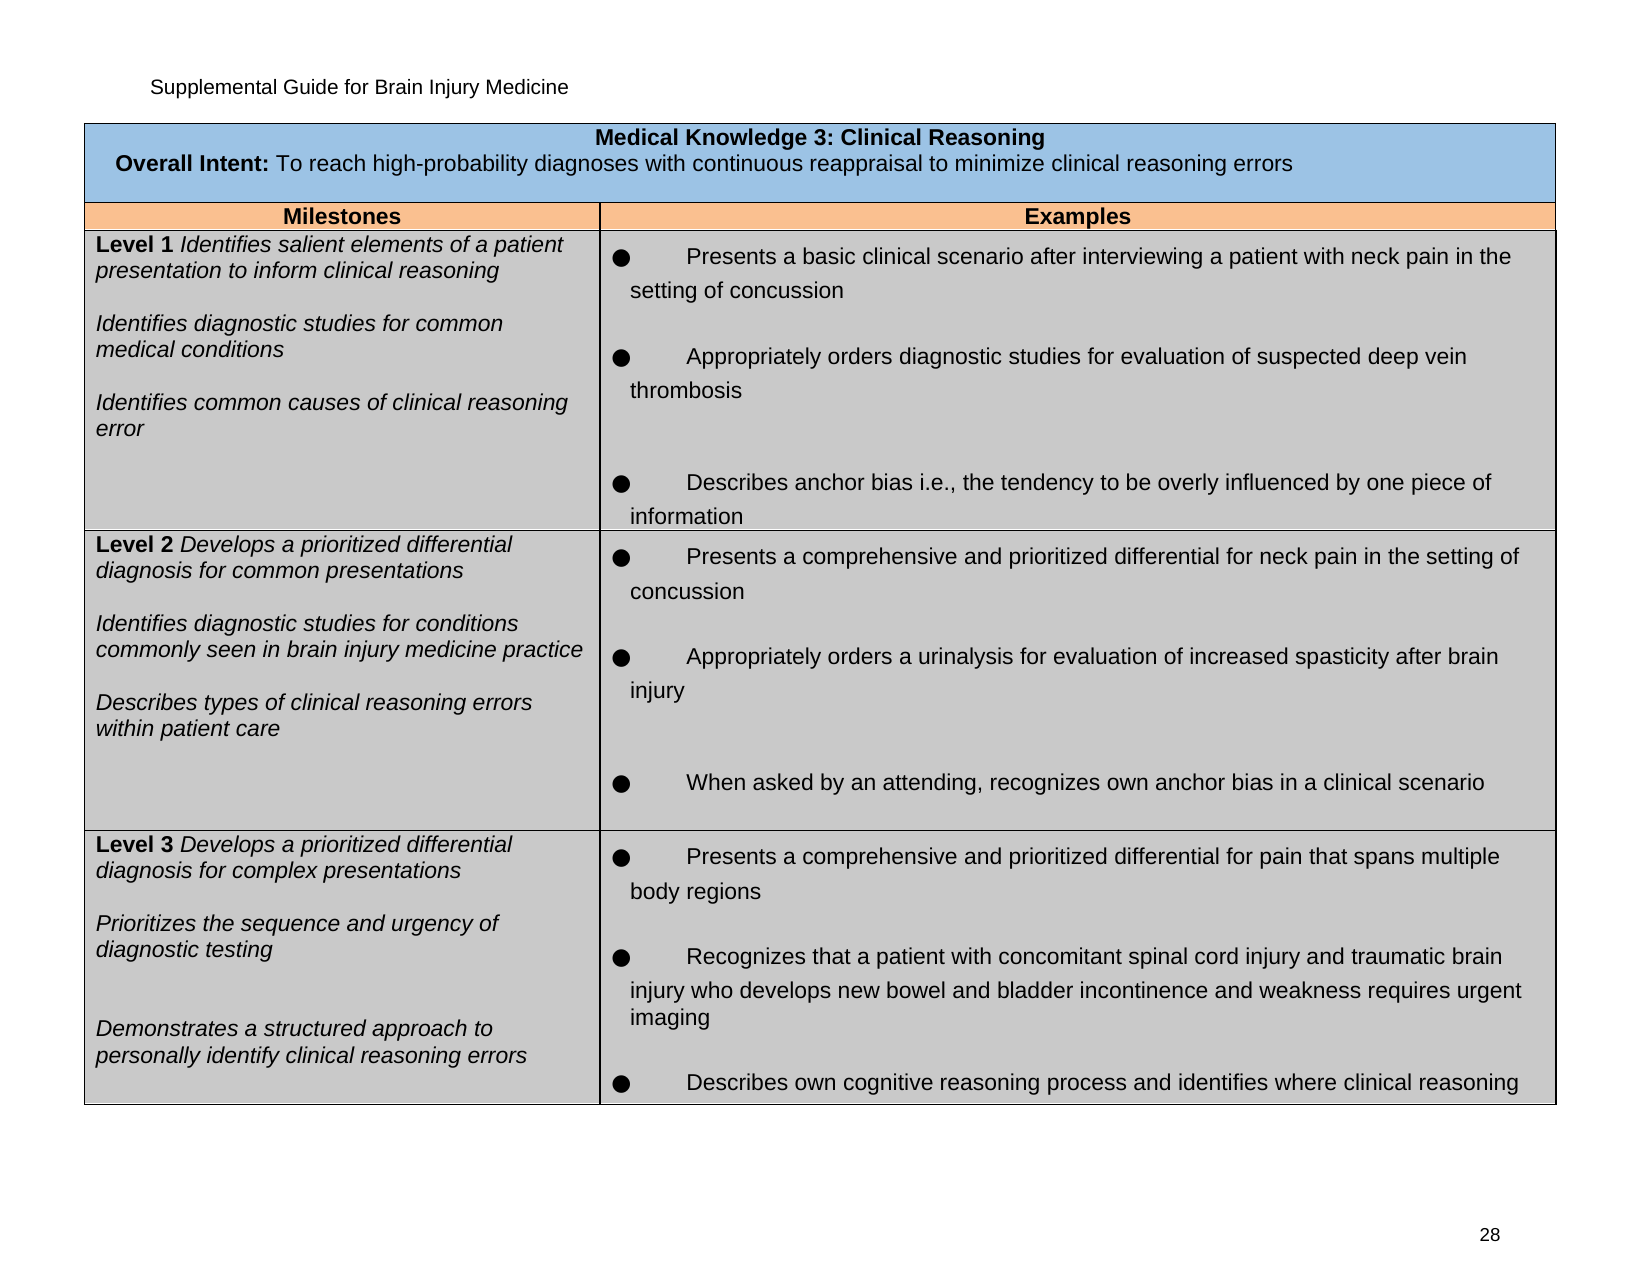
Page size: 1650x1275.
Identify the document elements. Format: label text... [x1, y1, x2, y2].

table_header Medical Knowledge 3: Clinical Reasoning Overall Intent: To reach high-probability diagnoses with continuous reappraisal to minimize clinical reasoning errors [85, 124, 1555, 202]
table_cell Level 2 Develops a prioritized differential diagnosis for common presentations Identifies diagnostic studies for conditions commonly seen in brain injury medicine practice Describes types of clinical reasoning errors within patient care [85, 531, 599, 830]
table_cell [601, 831, 1555, 1103]
table_cell Presents a comprehensive and prioritized differential for neck pain in the setting of concussion Appropriately orders a urinalysis for evaluation of increased spasticity after brain injury When asked by an attending, recognizes own anchor bias in a clinical scenario [601, 531, 1555, 830]
table_cell Level 1 Identifies salient elements of a patient presentation to inform clinical reasoning Identifies diagnostic studies for common medical conditions Identifies common causes of clinical reasoning error [85, 231, 599, 529]
table_cell Presents a basic clinical scenario after interviewing a patient with neck pain in the setting of concussion Appropriately orders diagnostic studies for evaluation of suspected deep vein thrombosis Describes anchor bias i.e., the tendency to be overly influenced by one piece of information [601, 231, 1555, 529]
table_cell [85, 831, 599, 1103]
table_cell Milestones [85, 203, 599, 229]
table_cell Examples [601, 203, 1555, 229]
